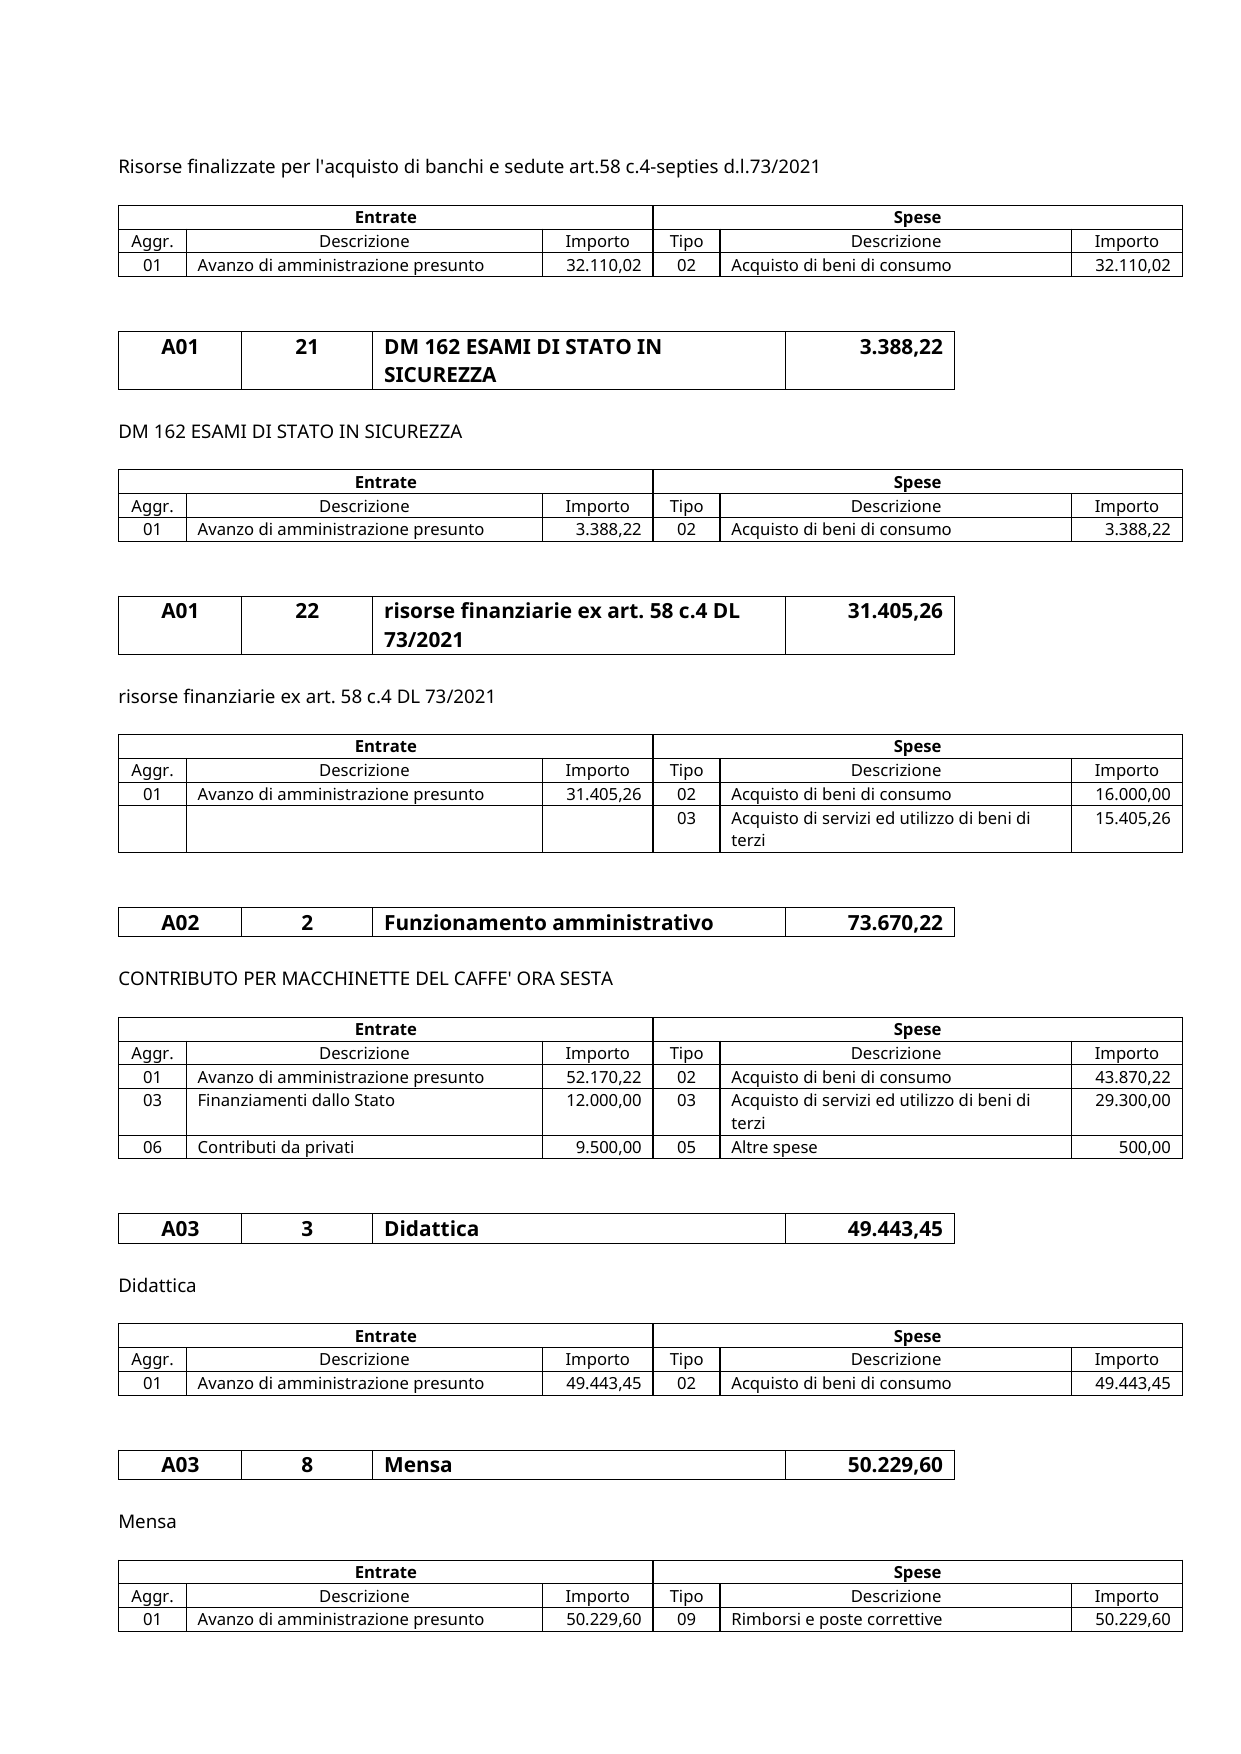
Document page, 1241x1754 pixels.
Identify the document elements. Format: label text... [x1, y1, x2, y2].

table_cell Avanzo di amministrazione presunto [187, 783, 542, 805]
table_cell Acquisto di beni di consumo [721, 1372, 1071, 1394]
table_cell Acquisto di beni di consumo [721, 783, 1071, 805]
table_header Spese [654, 735, 1182, 758]
table_header A03 [119, 1214, 241, 1243]
table_cell 12.000,00 [543, 1089, 652, 1134]
table_cell 01 [119, 253, 186, 276]
table_cell 01 [119, 1065, 186, 1088]
table_cell Descrizione [187, 1348, 542, 1371]
table_cell 16.000,00 [1072, 783, 1182, 805]
table_header Funzionamento amministrativo [373, 908, 785, 936]
table_cell Descrizione [187, 1584, 542, 1607]
table_header risorse finanziarie ex art. 58 c.4 DL 73/2021 [373, 597, 785, 653]
table_cell Aggr. [119, 494, 186, 517]
table_header 21 [242, 332, 372, 389]
table_cell Aggr. [119, 1348, 186, 1371]
table_header 22 [242, 597, 372, 653]
table_cell 03 [654, 806, 719, 852]
table_cell Aggr. [119, 759, 186, 782]
table_cell Descrizione [721, 230, 1071, 252]
table_header Entrate [119, 1561, 652, 1583]
table_cell Tipo [654, 1584, 719, 1607]
table_cell 50.229,60 [543, 1608, 652, 1631]
table_cell 32.110,02 [1072, 253, 1182, 276]
table_cell 500,00 [1072, 1136, 1182, 1158]
table_cell 31.405,26 [543, 783, 652, 805]
table_cell 06 [119, 1136, 186, 1158]
table_cell [543, 806, 652, 852]
table_cell Importo [1072, 759, 1182, 782]
table_cell Acquisto di beni di consumo [721, 1065, 1071, 1088]
table_cell 09 [654, 1608, 719, 1631]
table_cell Tipo [654, 1042, 719, 1064]
table_cell Descrizione [721, 1042, 1071, 1064]
table_cell Contributi da privati [187, 1136, 542, 1158]
table_header 3 [242, 1214, 372, 1243]
table_cell 52.170,22 [543, 1065, 652, 1088]
table_cell Aggr. [119, 1042, 186, 1064]
table_cell Tipo [654, 1348, 719, 1371]
table_cell 49.443,45 [1072, 1372, 1182, 1394]
table_cell Tipo [654, 759, 719, 782]
table_cell Importo [543, 1584, 652, 1607]
table_cell Importo [1072, 230, 1182, 252]
table_cell 01 [119, 783, 186, 805]
table_cell 02 [654, 253, 719, 276]
text Risorse finalizzate per l'acquisto di banchi e sedute art.58 c.4-septies d.l.73/2021 [118, 154, 1144, 179]
table_header Spese [654, 1324, 1182, 1347]
table_cell Importo [543, 759, 652, 782]
table_cell Importo [1072, 494, 1182, 517]
table_cell Importo [543, 1348, 652, 1371]
table_cell Aggr. [119, 230, 186, 252]
table_cell 02 [654, 1372, 719, 1394]
table_cell 03 [654, 1089, 719, 1134]
table_cell 02 [654, 518, 719, 541]
text DM 162 ESAMI DI STATO IN SICUREZZA [118, 418, 1144, 444]
table_header 31.405,26 [786, 597, 954, 653]
table_header Spese [654, 1018, 1182, 1041]
table_cell Rimborsi e poste correttive [721, 1608, 1071, 1631]
table_cell 15.405,26 [1072, 806, 1182, 852]
table_cell Descrizione [721, 759, 1071, 782]
text Mensa [118, 1508, 1144, 1534]
table_cell 01 [119, 1372, 186, 1394]
table_cell Aggr. [119, 1584, 186, 1607]
table_cell Importo [543, 494, 652, 517]
table_header Entrate [119, 1018, 652, 1041]
table_cell Descrizione [721, 494, 1071, 517]
text Didattica [118, 1272, 1144, 1298]
table_header Spese [654, 1561, 1182, 1583]
table_cell Descrizione [187, 230, 542, 252]
table_cell 01 [119, 518, 186, 541]
table_cell Importo [1072, 1584, 1182, 1607]
table_cell Tipo [654, 230, 719, 252]
table_cell Acquisto di beni di consumo [721, 518, 1071, 541]
table_cell 3.388,22 [543, 518, 652, 541]
table_cell 02 [654, 1065, 719, 1088]
table_cell Importo [543, 230, 652, 252]
table_cell Avanzo di amministrazione presunto [187, 253, 542, 276]
table_header Spese [654, 470, 1182, 493]
table_cell Acquisto di beni di consumo [721, 253, 1071, 276]
table_header 2 [242, 908, 372, 936]
table_header Entrate [119, 206, 652, 228]
table_header DM 162 ESAMI DI STATO IN SICUREZZA [373, 332, 785, 389]
table_header 3.388,22 [786, 332, 954, 389]
table_cell 03 [119, 1089, 186, 1134]
table_header Mensa [373, 1451, 785, 1479]
table_cell Tipo [654, 494, 719, 517]
table_header Entrate [119, 1324, 652, 1347]
table_cell Importo [1072, 1348, 1182, 1371]
table_header Didattica [373, 1214, 785, 1243]
table_cell Altre spese [721, 1136, 1071, 1158]
table_cell Avanzo di amministrazione presunto [187, 1608, 542, 1631]
table_cell Descrizione [721, 1584, 1071, 1607]
table_cell 29.300,00 [1072, 1089, 1182, 1134]
table_cell 01 [119, 1608, 186, 1631]
table_header A01 [119, 597, 241, 653]
table_cell 49.443,45 [543, 1372, 652, 1394]
table_cell Descrizione [187, 494, 542, 517]
table_cell Importo [1072, 1042, 1182, 1064]
table_cell 43.870,22 [1072, 1065, 1182, 1088]
table_cell Descrizione [187, 1042, 542, 1064]
table_header 8 [242, 1451, 372, 1479]
table_cell Avanzo di amministrazione presunto [187, 518, 542, 541]
table_cell 50.229,60 [1072, 1608, 1182, 1631]
table_header 49.443,45 [786, 1214, 954, 1243]
table_cell Descrizione [721, 1348, 1071, 1371]
text risorse finanziarie ex art. 58 c.4 DL 73/2021 [118, 683, 1144, 708]
table_cell Avanzo di amministrazione presunto [187, 1065, 542, 1088]
table_cell 05 [654, 1136, 719, 1158]
table_cell 02 [654, 783, 719, 805]
table_cell Importo [543, 1042, 652, 1064]
table_header Spese [654, 206, 1182, 228]
table_header 73.670,22 [786, 908, 954, 936]
table_cell [119, 806, 186, 852]
text CONTRIBUTO PER MACCHINETTE DEL CAFFE' ORA SESTA [118, 966, 1144, 991]
table_cell Acquisto di servizi ed utilizzo di beni di terzi [721, 806, 1071, 852]
table_header Entrate [119, 470, 652, 493]
table_header A03 [119, 1451, 241, 1479]
table_cell Avanzo di amministrazione presunto [187, 1372, 542, 1394]
table_header A02 [119, 908, 241, 936]
table_header 50.229,60 [786, 1451, 954, 1479]
table_cell 3.388,22 [1072, 518, 1182, 541]
table_header A01 [119, 332, 241, 389]
table_cell 32.110,02 [543, 253, 652, 276]
table_header Entrate [119, 735, 652, 758]
table_cell Acquisto di servizi ed utilizzo di beni di terzi [721, 1089, 1071, 1134]
table_cell [187, 806, 542, 852]
table_cell Descrizione [187, 759, 542, 782]
table_cell Finanziamenti dallo Stato [187, 1089, 542, 1134]
table_cell 9.500,00 [543, 1136, 652, 1158]
